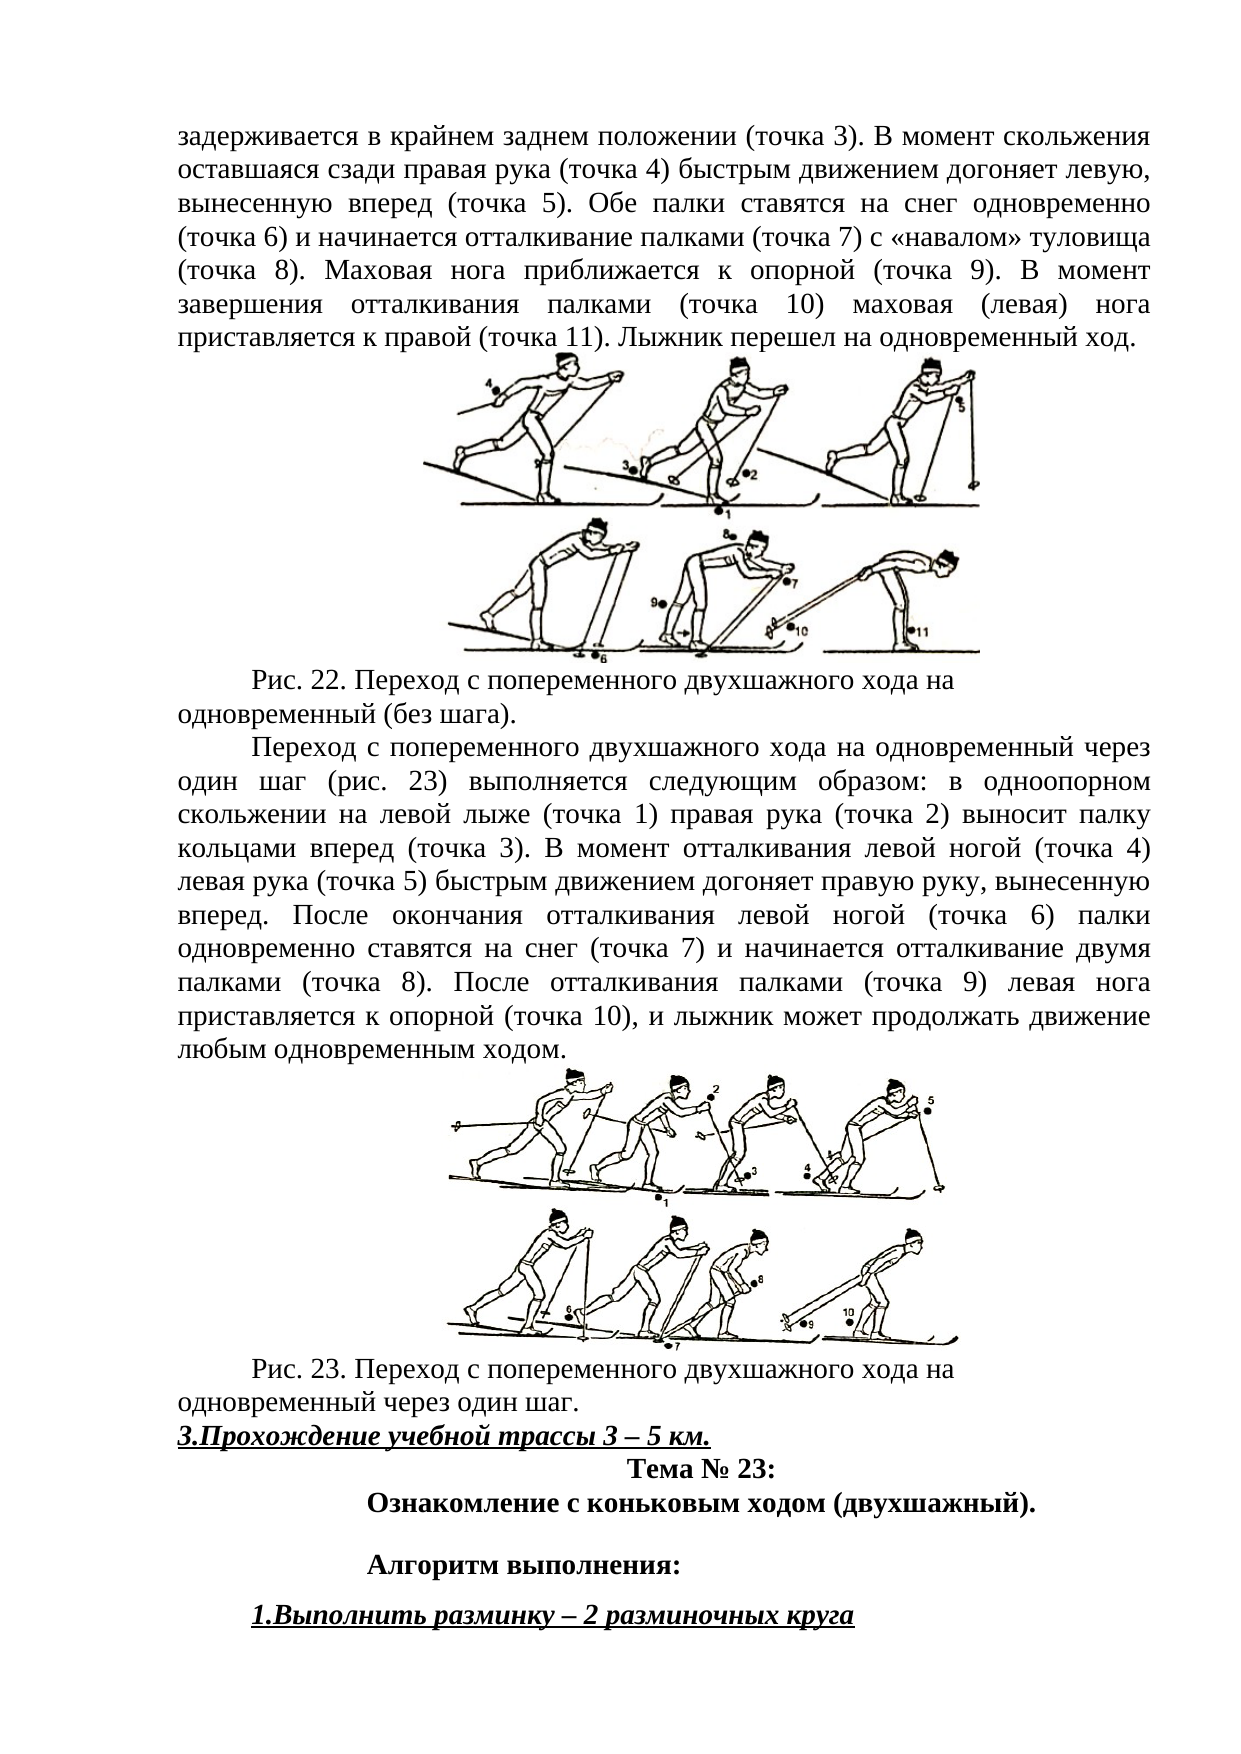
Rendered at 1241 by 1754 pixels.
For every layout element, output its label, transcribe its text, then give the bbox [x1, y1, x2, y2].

text Рис. 22. Переход с попеременного двухшажного хода на одновременный (без шага). [177, 662, 1152, 729]
text Рис. 23. Переход с попеременного двухшажного хода на одновременный через один шаг. [177, 1351, 1152, 1418]
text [177, 118, 1152, 353]
text Переход с попеременного двухшажного хода на одновременный через один шаг (рис. 23) выполняется следующим образом: в одноопорном скольжении на левой лыже (точка 1) правая рука (точка 2) выносит палку кольцами вперед (точка 3). В момент отталкивания левой ногой (точка 4) левая рука (точка 5) быстрым движением догоняет правую руку, вынесенную вперед. После окончания отталкивания левой ногой (точка 6) палки одновременно ставятся на снег (точка 7) и начинается отталкивание двумя палками (точка 8). После отталкивания палками (точка 9) левая нога приставляется к опорной (точка 10), и лыжник может продолжать движение любым одновременным ходом. [177, 729, 1152, 1065]
text Ознакомление с коньковым ходом (двухшажный). [177, 1485, 1152, 1518]
list 1.Выполнить разминку – 2 разминочных круга [251, 1597, 1152, 1631]
text 3.Прохождение учебной трассы 3 – 5 км. [177, 1418, 1152, 1451]
list Алгоритм выполнения: [367, 1547, 1152, 1581]
text Тема № 23: [177, 1451, 1152, 1485]
